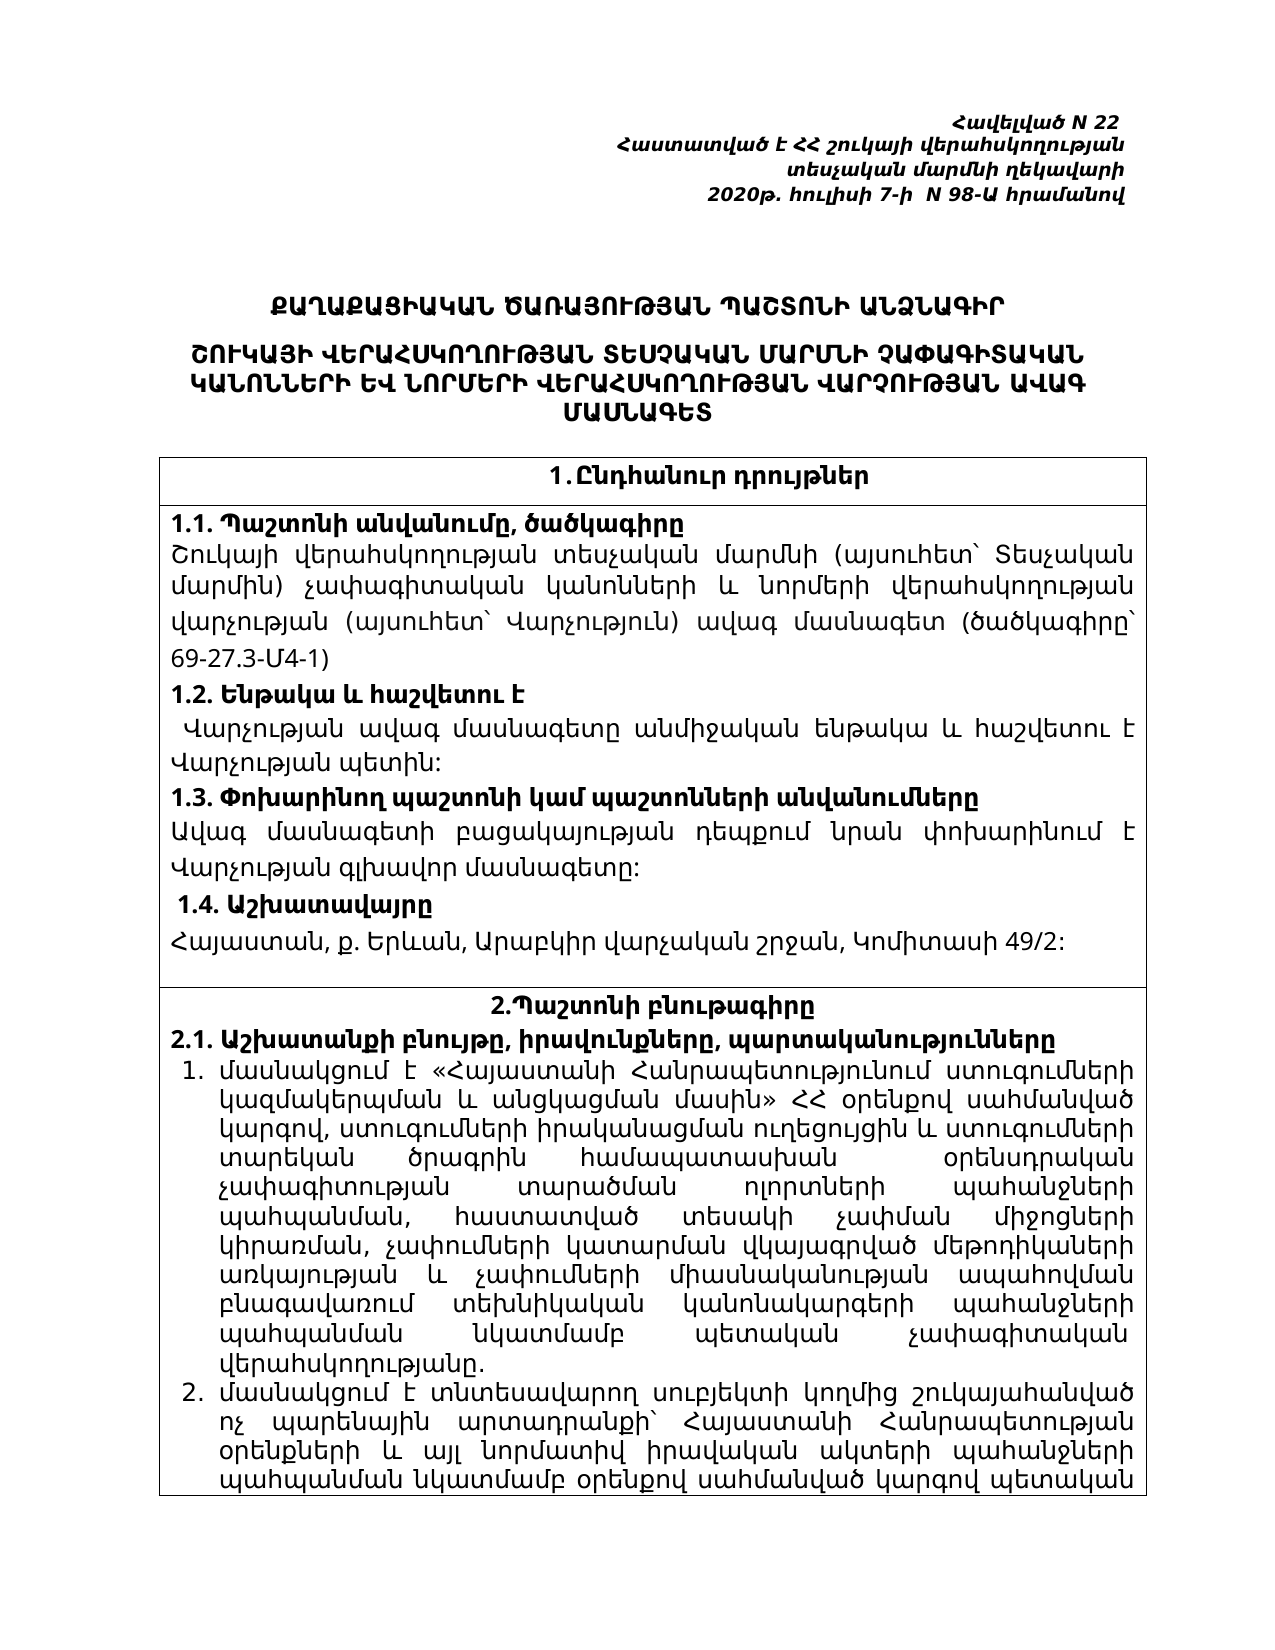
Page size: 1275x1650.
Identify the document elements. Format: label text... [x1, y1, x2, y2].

table_cell 1.1. Պաշտոնի անվանումը, ծածկագիրը Շուկայի վերահսկողության տեսչական մարմնի (այսուհետ՝ Տեսչական մարմին) չափագիտական կանոնների և նորմերի վերահսկողության վարչության (այսուհետ՝ Վարչություն) ավագ մասնագետ (ծածկագիրը՝ 69-27.3-Մ4-1) 1.2. Ենթակա և հաշվետու է Վարչության ավագ մասնագետը անմիջական ենթակա և հաշվետու է Վարչության պետին: 1.3. Փոխարինող պաշտոնի կամ պաշտոնների անվանումները Ավագ մասնագետի բացակայության դեպքում նրան փոխարինում է Վարչության գլխավոր մասնագետը: 1.4. Աշխատավայրը Հայաստան, ք. Երևան, Արաբկիր վարչական շրջան, Կոմիտասի 49/2: [160, 506, 1146, 987]
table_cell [160, 988, 1146, 1495]
text Հավելված N 22 [150, 112, 1120, 134]
text 2020թ. հուլիսի 7-ի N 98-Ա հրամանով [150, 184, 1125, 206]
text ՔԱՂԱՔԱՑԻԱԿԱՆ ԾԱՌԱՅՈՒԹՅԱՆ ՊԱՇՏՈՆԻ ԱՆՁՆԱԳԻՐ [150, 292, 1125, 321]
text տեսչական մարմնի ղեկավարի [150, 159, 1125, 181]
text Հաստատված է ՀՀ շուկայի վերահսկողության [150, 134, 1125, 156]
text ՇՈՒԿԱՅԻ ՎԵՐԱՀՍԿՈՂՈՒԹՅԱՆ ՏԵՍՉԱԿԱՆ ՄԱՐՄՆԻ ՉԱՓԱԳԻՏԱԿԱՆ ԿԱՆՈՆՆԵՐԻ ԵՎ ՆՈՐՄԵՐԻ ՎԵՐԱՀՍԿՈՂՈՒԹՅԱՆ ՎԱՐՉՈՒԹՅԱՆ ԱՎԱԳ ՄԱՍՆԱԳԵՏ [150, 340, 1125, 428]
table_header 1․Ընդհանուր դրույթներ [160, 458, 1146, 505]
